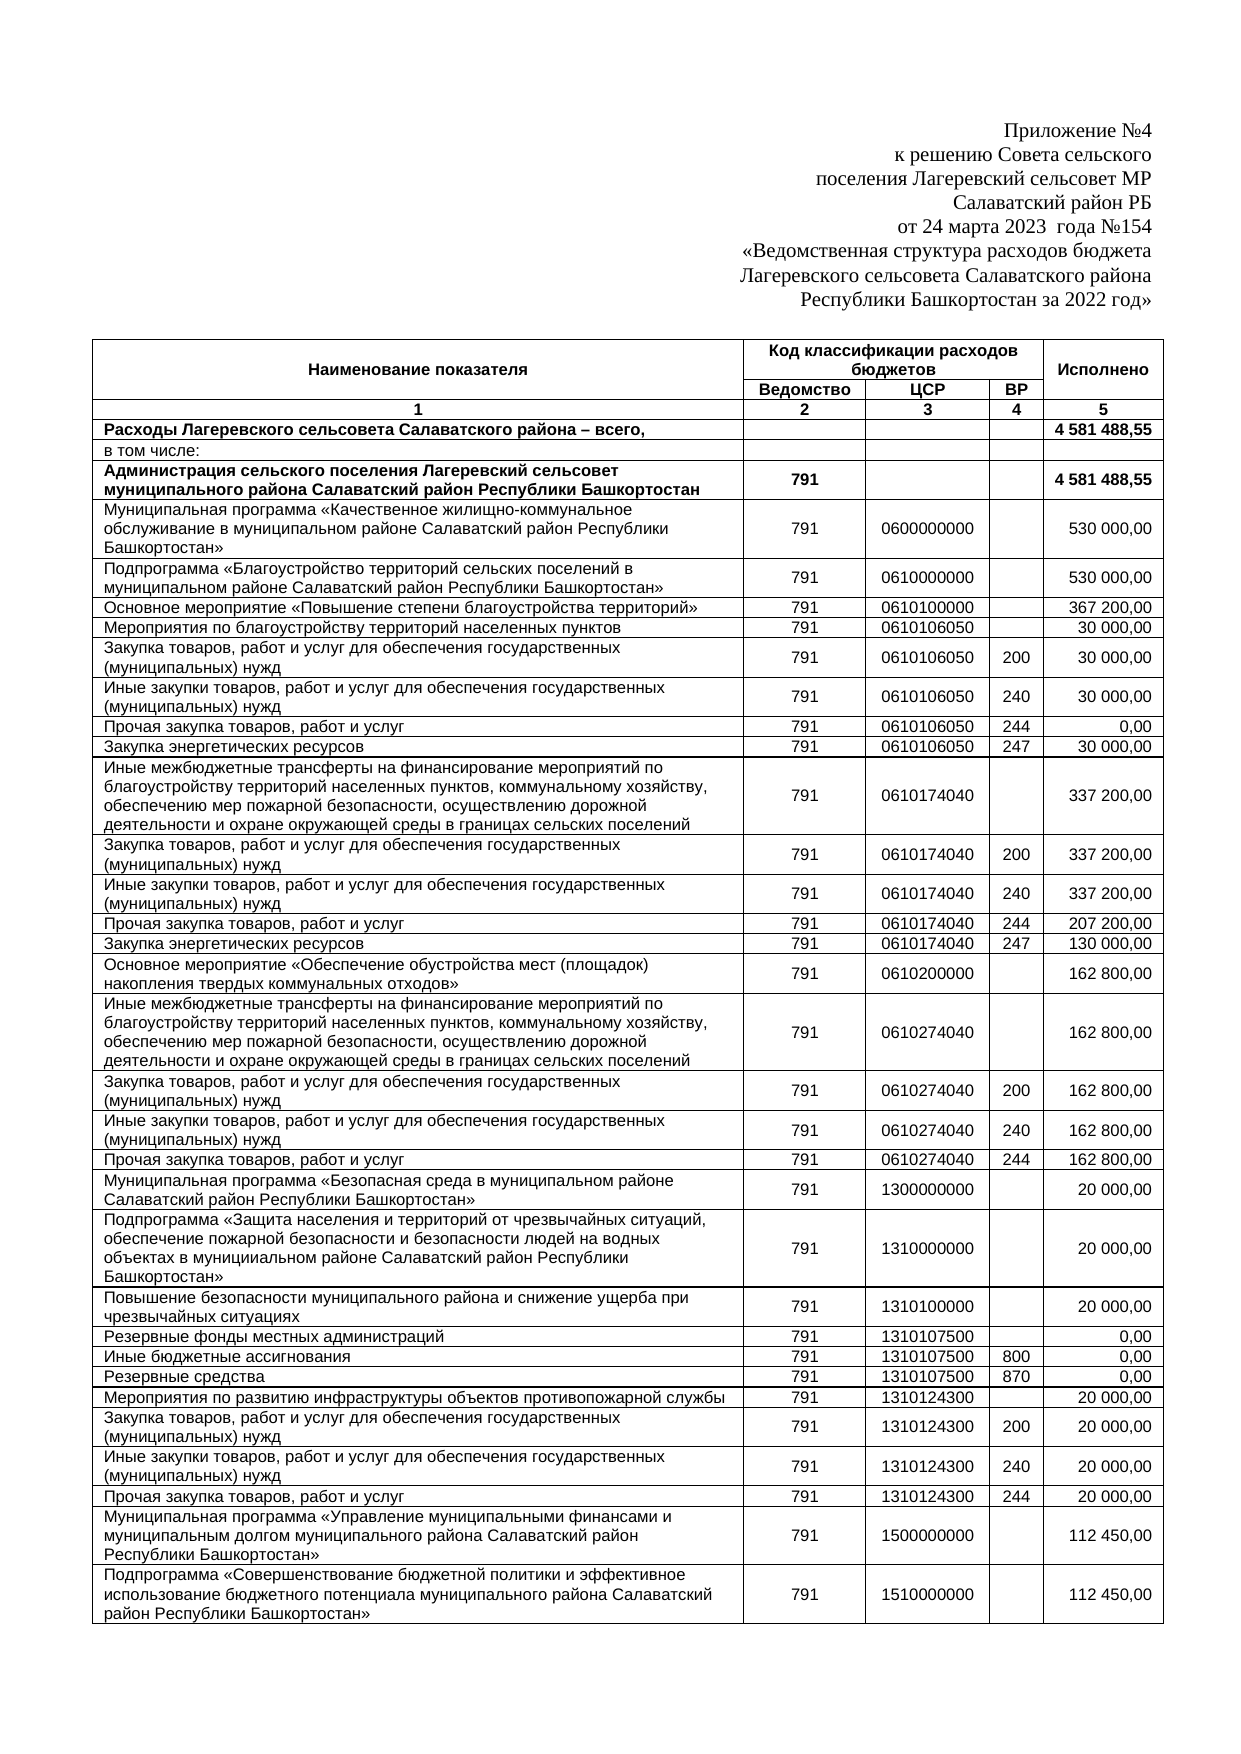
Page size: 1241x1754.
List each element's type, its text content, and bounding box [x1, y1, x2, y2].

table_cell [990, 954, 1043, 993]
table_cell [990, 994, 1043, 1070]
table_cell 0610174040 [866, 758, 989, 834]
table_cell 530 000,00 [1044, 500, 1163, 557]
table_cell 244 [990, 717, 1043, 736]
table_cell 0,00 [1044, 1367, 1163, 1386]
table_cell 247 [990, 934, 1043, 953]
table_cell 0,00 [1044, 717, 1163, 736]
table_cell 791 [744, 758, 865, 834]
table_cell [990, 500, 1043, 557]
table_cell 0610274040 [866, 1111, 989, 1149]
table_cell 337 200,00 [1044, 758, 1163, 834]
text к решению Совета сельского [103, 142, 1152, 166]
table_cell 4 581 488,55 [1044, 461, 1163, 499]
table_cell Закупка энергетических ресурсов [93, 934, 743, 953]
table_cell 244 [990, 1486, 1043, 1506]
text «Ведомственная структура расходов бюджета [103, 238, 1152, 262]
table_cell Закупка товаров, работ и услуг для обеспечения государственных (муниципальных) нужд [93, 1071, 743, 1110]
table_cell 112 450,00 [1044, 1507, 1163, 1564]
table_cell 0610000000 [866, 559, 989, 597]
table_cell 791 [744, 500, 865, 557]
table_cell 800 [990, 1347, 1043, 1366]
table_cell 0610274040 [866, 994, 989, 1070]
table_cell 30 000,00 [1044, 678, 1163, 716]
table_cell 0610106050 [866, 618, 989, 637]
table_cell [990, 618, 1043, 637]
table_cell [990, 1565, 1043, 1623]
table_cell Иные межбюджетные трансферты на финансирование мероприятий по благоустройству территорий населенных пунктов, коммунальному хозяйству, обеспечению мер пожарной безопасности, осуществлению дорожной деятельности и охране окружающей среды в границах сельских поселений [93, 758, 743, 834]
table_cell 791 [744, 835, 865, 873]
table_cell [990, 440, 1043, 459]
table_cell 791 [744, 678, 865, 716]
table_cell 0610174040 [866, 835, 989, 873]
table_cell 791 [744, 1367, 865, 1386]
table_cell 791 [744, 994, 865, 1070]
table_cell [1044, 440, 1163, 459]
table_cell Иные бюджетные ассигнования [93, 1347, 743, 1366]
table_cell Прочая закупка товаров, работ и услуг [93, 914, 743, 933]
table_cell 791 [744, 559, 865, 597]
table_cell 4 [990, 400, 1043, 419]
table_cell Основное мероприятие «Повышение степени благоустройства территорий» [93, 598, 743, 617]
table_cell 870 [990, 1367, 1043, 1386]
table_cell 367 200,00 [1044, 598, 1163, 617]
table_cell 791 [744, 1111, 865, 1149]
table_cell 791 [744, 1288, 865, 1326]
table_cell [866, 440, 989, 459]
table_cell [990, 598, 1043, 617]
table_cell Подпрограмма «Совершенствование бюджетной политики и эффективное использование бюджетного потенциала муниципального района Салаватский район Республики Башкортостан» [93, 1565, 743, 1623]
table_cell Закупка товаров, работ и услуг для обеспечения государственных (муниципальных) нужд [93, 638, 743, 677]
table_cell 240 [990, 875, 1043, 913]
table_cell 0,00 [1044, 1347, 1163, 1366]
table_cell Подпрограмма «Защита населения и территорий от чрезвычайных ситуаций, обеспечение пожарной безопасности и безопасности людей на водных объектах в муницииальном районе Салаватский район Республики Башкортостан» [93, 1210, 743, 1286]
table_cell 1310124300 [866, 1486, 989, 1506]
table_cell 791 [744, 1150, 865, 1169]
table_cell 4 581 488,55 [1044, 420, 1163, 439]
table_cell 791 [744, 461, 865, 499]
table_cell 0610106050 [866, 678, 989, 716]
table_cell 0610106050 [866, 638, 989, 677]
table_cell 20 000,00 [1044, 1408, 1163, 1446]
table_cell Повышение безопасности муниципального района и снижение ущерба при чрезвычайных ситуациях [93, 1288, 743, 1326]
table_cell 240 [990, 678, 1043, 716]
table_cell [866, 461, 989, 499]
table_cell 0610274040 [866, 1071, 989, 1110]
table_cell 791 [744, 618, 865, 637]
table_cell 1310107500 [866, 1327, 989, 1346]
table_cell 0610200000 [866, 954, 989, 993]
table_cell 200 [990, 1071, 1043, 1110]
table_cell 247 [990, 737, 1043, 756]
table_cell 207 200,00 [1044, 914, 1163, 933]
table_cell Мероприятия по развитию инфраструктуры объектов противопожарной службы [93, 1388, 743, 1407]
table_cell 244 [990, 914, 1043, 933]
table_cell 30 000,00 [1044, 638, 1163, 677]
table_cell 337 200,00 [1044, 875, 1163, 913]
table_cell 791 [744, 638, 865, 677]
table_header Наименование показателя [93, 340, 743, 399]
table_cell Иные закупки товаров, работ и услуг для обеспечения государственных (муниципальных) нужд [93, 1111, 743, 1149]
table_cell 1500000000 [866, 1507, 989, 1564]
table_cell 20 000,00 [1044, 1486, 1163, 1506]
table_cell Резервные средства [93, 1367, 743, 1386]
table_cell 200 [990, 835, 1043, 873]
table_cell 162 800,00 [1044, 1111, 1163, 1149]
text Лагеревского сельсовета Салаватского района [103, 262, 1152, 287]
table_cell 791 [744, 1071, 865, 1110]
table_cell 1310107500 [866, 1367, 989, 1386]
table_cell Иные закупки товаров, работ и услуг для обеспечения государственных (муниципальных) нужд [93, 875, 743, 913]
table_cell 0610174040 [866, 934, 989, 953]
table_cell 1310100000 [866, 1288, 989, 1326]
table_cell в том числе: [93, 440, 743, 459]
table_cell 791 [744, 1388, 865, 1407]
table_cell 20 000,00 [1044, 1447, 1163, 1485]
table_header Исполнено [1044, 340, 1163, 399]
table_cell 5 [1044, 400, 1163, 419]
table_cell 791 [744, 1486, 865, 1506]
table_cell 162 800,00 [1044, 954, 1163, 993]
table_cell 162 800,00 [1044, 1071, 1163, 1110]
table_cell 791 [744, 717, 865, 736]
table_cell 1310000000 [866, 1210, 989, 1286]
table_cell Подпрограмма «Благоустройство территорий сельских поселений в муниципальном районе Салаватский район Республики Башкортостан» [93, 559, 743, 597]
table_cell 0600000000 [866, 500, 989, 557]
table_cell Иные межбюджетные трансферты на финансирование мероприятий по благоустройству территорий населенных пунктов, коммунальному хозяйству, обеспечению мер пожарной безопасности, осуществлению дорожной деятельности и охране окружающей среды в границах сельских поселений [93, 994, 743, 1070]
table_cell 791 [744, 875, 865, 913]
table_cell [990, 1388, 1043, 1407]
table_cell Основное мероприятие «Обеспечение обустройства мест (площадок) накопления твердых коммунальных отходов» [93, 954, 743, 993]
table_cell [990, 559, 1043, 597]
table_cell 791 [744, 934, 865, 953]
table_cell Прочая закупка товаров, работ и услуг [93, 1150, 743, 1169]
table_cell 791 [744, 914, 865, 933]
table_cell Иные закупки товаров, работ и услуг для обеспечения государственных (муниципальных) нужд [93, 1447, 743, 1485]
table_cell Мероприятия по благоустройству территорий населенных пунктов [93, 618, 743, 637]
table_cell 20 000,00 [1044, 1210, 1163, 1286]
table_cell 791 [744, 1447, 865, 1485]
table_cell 162 800,00 [1044, 1150, 1163, 1169]
table_cell 791 [744, 1565, 865, 1623]
table_cell 0610100000 [866, 598, 989, 617]
table_cell 1310124300 [866, 1388, 989, 1407]
table_cell 244 [990, 1150, 1043, 1169]
table_cell 2 [744, 400, 865, 419]
table_cell 0610106050 [866, 737, 989, 756]
table_cell [990, 758, 1043, 834]
table_cell ЦСР [866, 380, 989, 399]
text поселения Лагеревский сельсовет МР [103, 166, 1152, 190]
text Республики Башкортостан за 2022 год» [103, 287, 1152, 311]
table_cell 791 [744, 1327, 865, 1346]
table_cell 791 [744, 1408, 865, 1446]
table_cell 1 [93, 400, 743, 419]
table_cell 1510000000 [866, 1565, 989, 1623]
table_cell 1310124300 [866, 1408, 989, 1446]
table_cell 791 [744, 1507, 865, 1564]
table_cell [990, 461, 1043, 499]
table_cell 0610174040 [866, 875, 989, 913]
table_cell 791 [744, 1347, 865, 1366]
table_cell 240 [990, 1447, 1043, 1485]
table_cell 337 200,00 [1044, 835, 1163, 873]
table_cell Администрация сельского поселения Лагеревский сельсовет муниципального района Салаватский район Республики Башкортостан [93, 461, 743, 499]
table_cell Закупка товаров, работ и услуг для обеспечения государственных (муниципальных) нужд [93, 1408, 743, 1446]
table_cell Ведомство [744, 380, 865, 399]
table_cell 3 [866, 400, 989, 419]
table_cell 130 000,00 [1044, 934, 1163, 953]
table_cell Муниципальная программа «Качественное жилищно-коммунальное обслуживание в муниципальном районе Салаватский район Республики Башкортостан» [93, 500, 743, 557]
table_cell Закупка товаров, работ и услуг для обеспечения государственных (муниципальных) нужд [93, 835, 743, 873]
table_cell 0610274040 [866, 1150, 989, 1169]
table_cell 0,00 [1044, 1327, 1163, 1346]
text Салаватский район РБ [103, 190, 1152, 214]
table_cell Муниципальная программа «Управление муниципальными финансами и муниципальным долгом муниципального района Салаватский район Республики Башкортостан» [93, 1507, 743, 1564]
table_cell 112 450,00 [1044, 1565, 1163, 1623]
table_cell Резервные фонды местных администраций [93, 1327, 743, 1346]
table_cell 30 000,00 [1044, 618, 1163, 637]
table_cell [990, 1210, 1043, 1286]
table_cell 791 [744, 737, 865, 756]
table_cell Прочая закупка товаров, работ и услуг [93, 717, 743, 736]
table_cell Прочая закупка товаров, работ и услуг [93, 1486, 743, 1506]
table_cell Расходы Лагеревского сельсовета Салаватского района – всего, [93, 420, 743, 439]
table_cell [744, 440, 865, 459]
table_cell 200 [990, 638, 1043, 677]
table_cell 791 [744, 598, 865, 617]
table_cell [866, 420, 989, 439]
table_cell [990, 1288, 1043, 1326]
table_header Код классификации расходов бюджетов [744, 340, 1043, 379]
table_cell [990, 1170, 1043, 1209]
table_cell 162 800,00 [1044, 994, 1163, 1070]
table_cell Муниципальная программа «Безопасная среда в муниципальном районе Салаватский район Республики Башкортостан» [93, 1170, 743, 1209]
table_cell 200 [990, 1408, 1043, 1446]
table_cell 20 000,00 [1044, 1170, 1163, 1209]
table_cell 1310124300 [866, 1447, 989, 1485]
table_cell ВР [990, 380, 1043, 399]
table_cell [990, 420, 1043, 439]
table_cell 1300000000 [866, 1170, 989, 1209]
table_cell 20 000,00 [1044, 1388, 1163, 1407]
table_cell 240 [990, 1111, 1043, 1149]
table_cell Закупка энергетических ресурсов [93, 737, 743, 756]
table_cell [990, 1327, 1043, 1346]
table_cell 30 000,00 [1044, 737, 1163, 756]
table_cell 0610174040 [866, 914, 989, 933]
table_cell 791 [744, 1170, 865, 1209]
table_cell 791 [744, 1210, 865, 1286]
table_cell 791 [744, 954, 865, 993]
table_cell Иные закупки товаров, работ и услуг для обеспечения государственных (муниципальных) нужд [93, 678, 743, 716]
table_cell [744, 420, 865, 439]
text Приложение №4 [103, 118, 1152, 142]
table_cell 20 000,00 [1044, 1288, 1163, 1326]
table_cell [990, 1507, 1043, 1564]
table_cell 1310107500 [866, 1347, 989, 1366]
text от 24 марта 2023 года №154 [103, 214, 1152, 238]
table_cell 0610106050 [866, 717, 989, 736]
table_cell 530 000,00 [1044, 559, 1163, 597]
